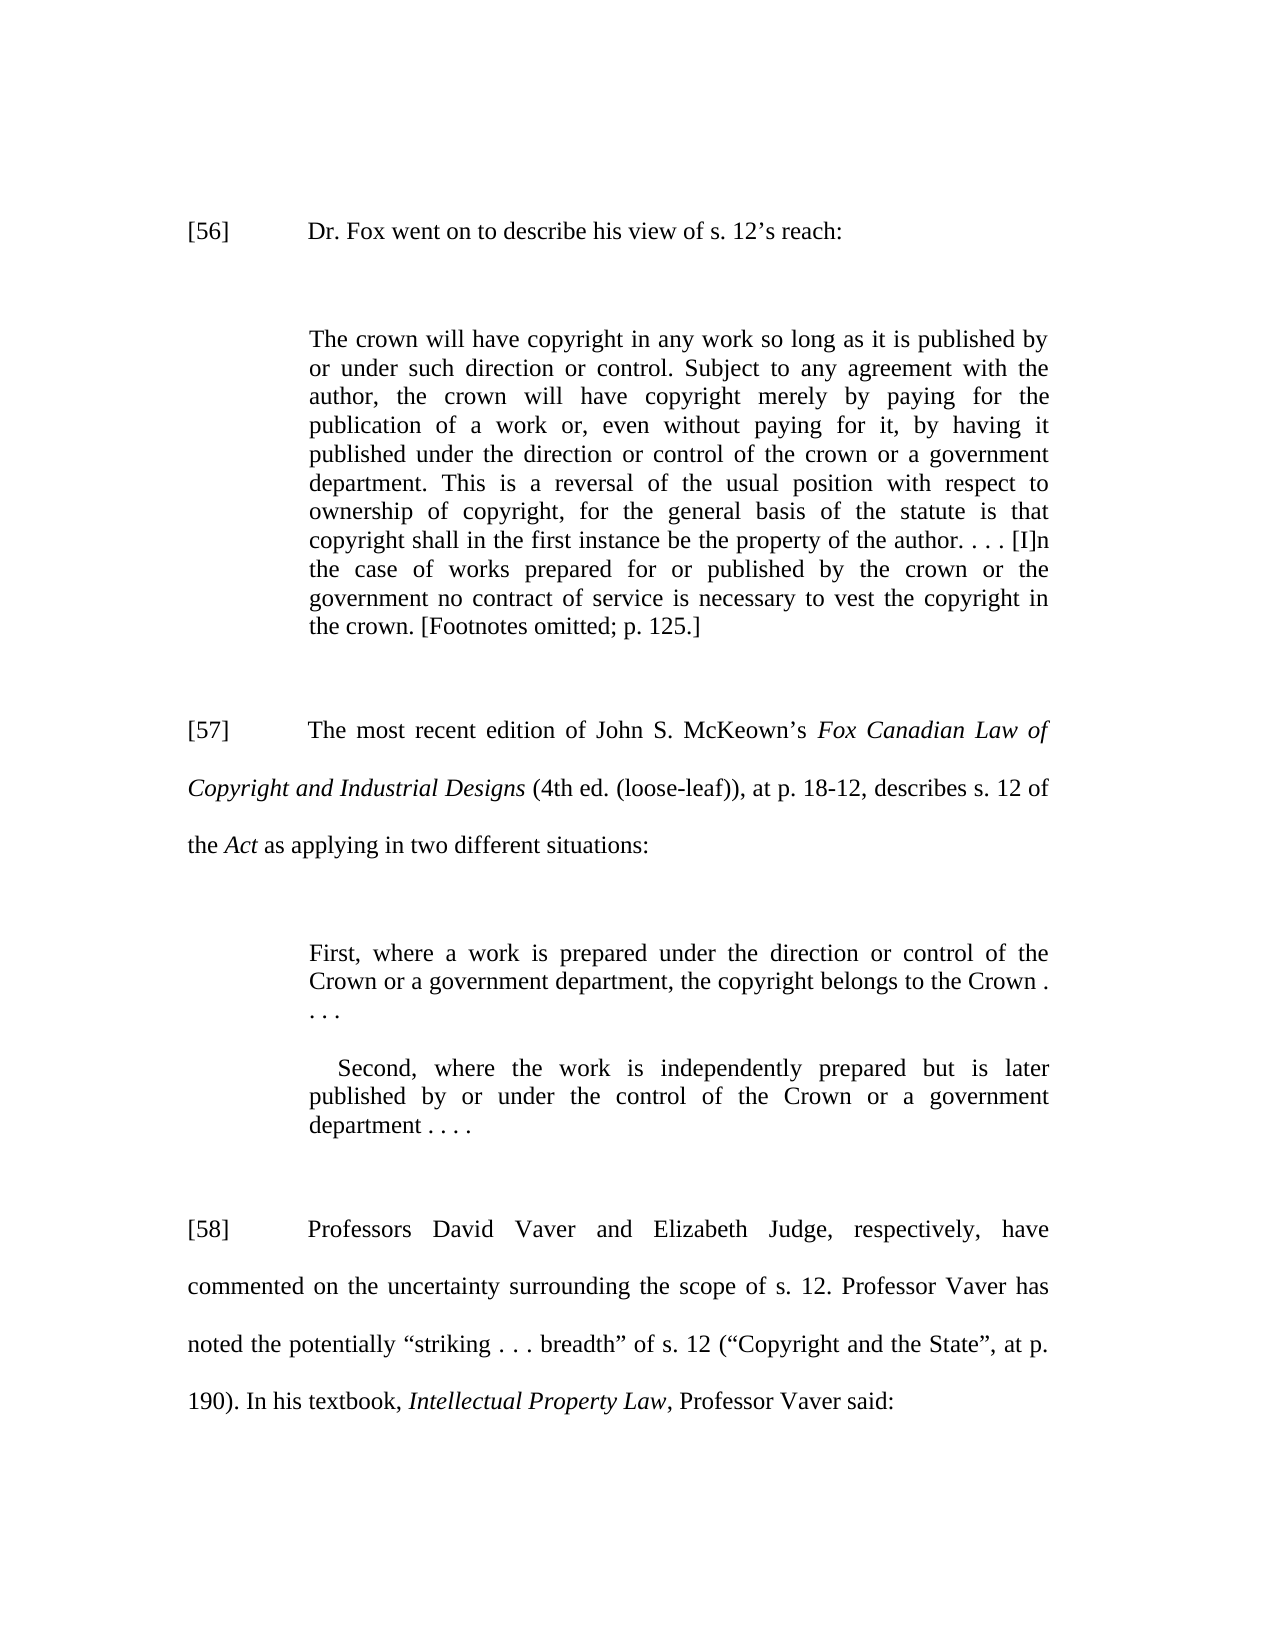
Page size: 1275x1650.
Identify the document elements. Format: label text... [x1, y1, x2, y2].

text Professors David Vaver and Elizabeth Judge, respectively, have commented on the uncertainty surrounding the scope of s. 12. Professor Vaver has noted the potentially “striking . . . breadth” of s. 12 (“Copyright and the State”, at p. 190). In his textbook, Intellectual Property Law, Professor Vaver said: [187, 1214, 1050, 1415]
text The most recent edition of John S. McKeown’s Fox Canadian Law of Copyright and Industrial Designs (4th ed. (loose-leaf)), at p. 18-12, describes s. 12 of the Act as applying in two different situations: [187, 715, 1050, 859]
text The crown will have copyright in any work so long as it is published by or under such direction or control. Subject to any agreement with the author, the crown will have copyright merely by paying for the publication of a work or, even without paying for it, by having it published under the direction or control of the crown or a government department. This is a reversal of the usual position with respect to ownership of copyright, for the general basis of the statute is that copyright shall in the first instance be the property of the author. . . . [I]n the case of works prepared for or published by the crown or the government no contract of service is necessary to vest the copyright in the crown. [Footnotes omitted; p. 125.] [309, 324, 1050, 640]
text Second, where the work is independently prepared but is later published by or under the control of the Crown or a government department . . . . [309, 1053, 1050, 1139]
text Dr. Fox went on to describe his view of s. 12’s reach: [187, 216, 1050, 245]
text First, where a work is prepared under the direction or control of the Crown or a government department, the copyright belongs to the Crown . . . . [309, 938, 1050, 1024]
